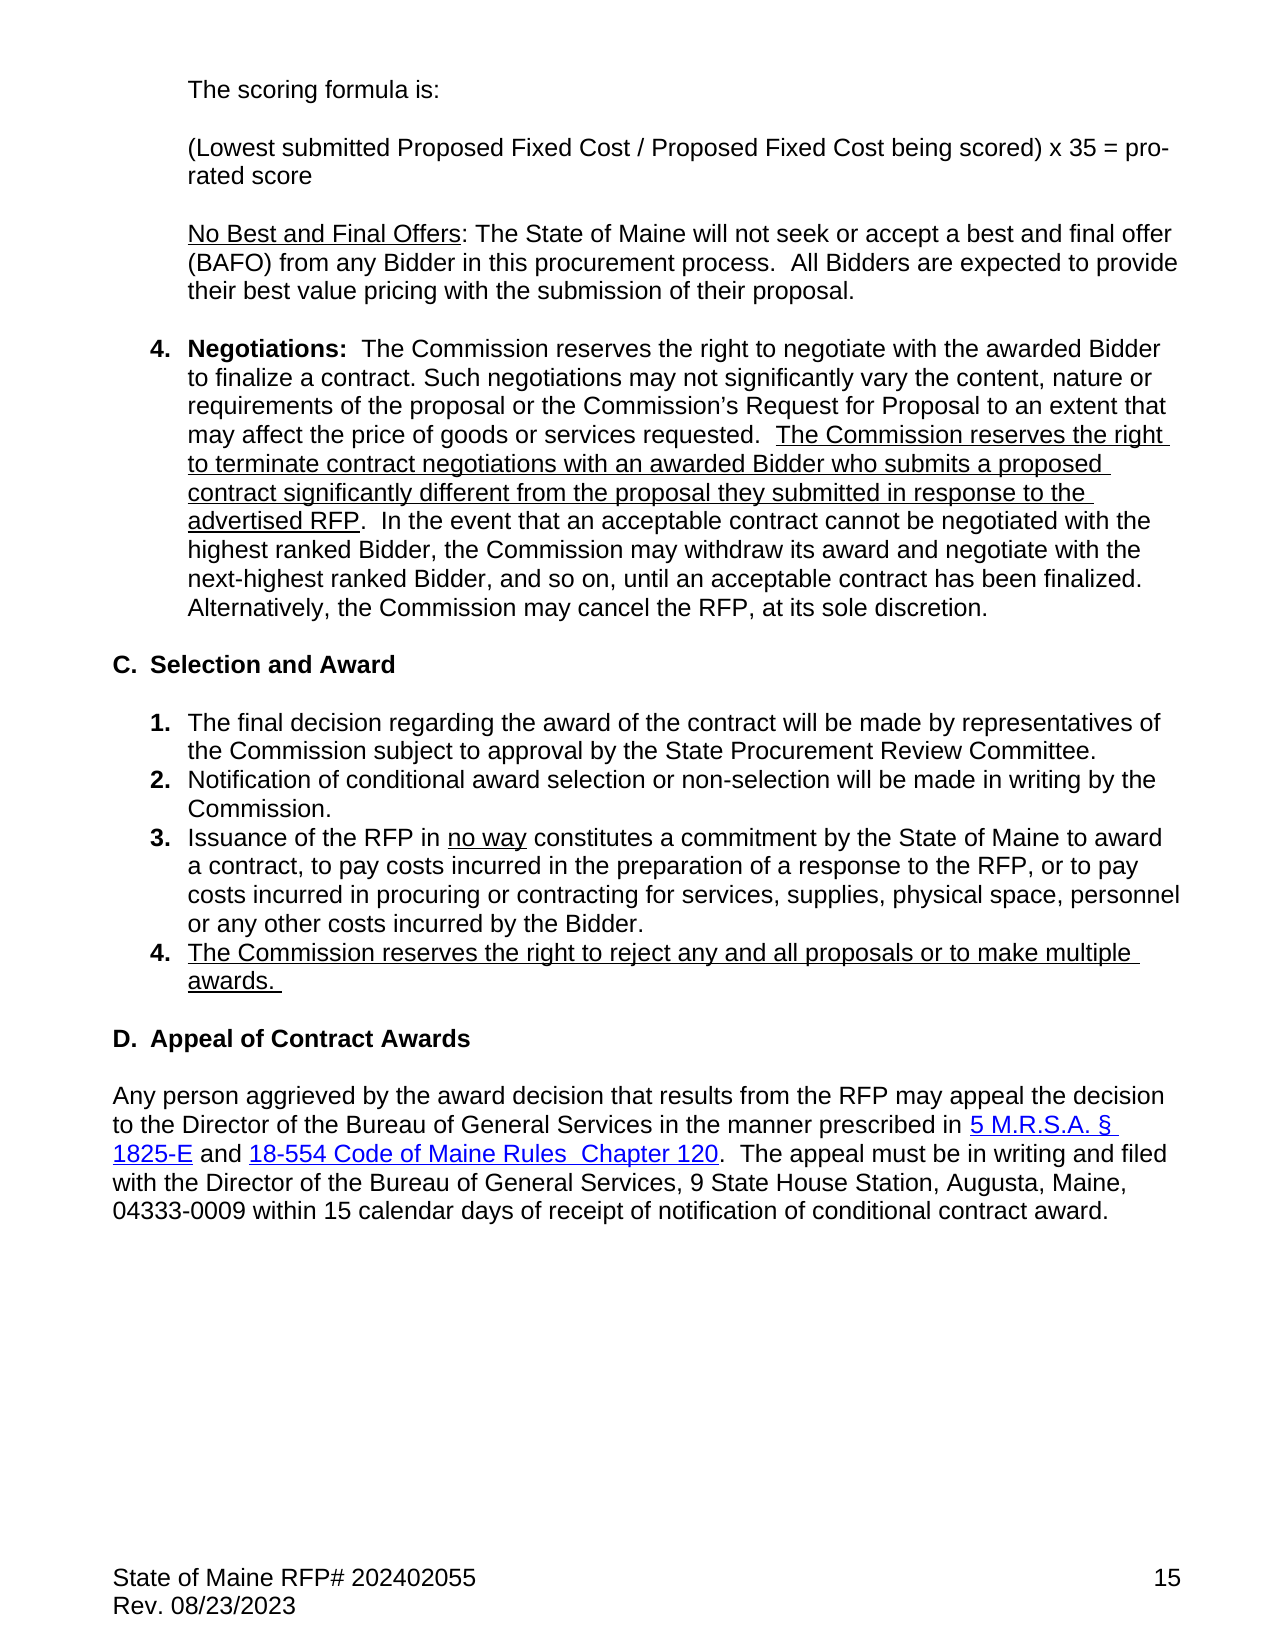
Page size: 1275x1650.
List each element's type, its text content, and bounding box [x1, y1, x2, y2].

text The scoring formula is: [112, 75, 1181, 104]
list Notification of conditional award selection or non-selection will be made in writing by the Commission. [150, 765, 1181, 822]
list Issuance of the RFP in no way constitutes a commitment by the State of Maine to award a contract, to pay costs incurred in the preparation of a response to the RFP, or to pay costs incurred in procuring or contracting for services, supplies, physical space, personnel or any other costs incurred by the Bidder. [150, 822, 1181, 937]
list Selection and Award [112, 650, 1181, 679]
list The Commission reserves the right to reject any and all proposals or to make multiple awards. [150, 937, 1181, 995]
text (Lowest submitted Proposed Fixed Cost / Proposed Fixed Cost being scored) x 35 = pro-rated score [187, 132, 1181, 190]
list Negotiations: The Commission reserves the right to negotiate with the awarded Bidder to finalize a contract. Such negotiations may not significantly vary the content, nature or requirements of the proposal or the Commission’s Request for Proposal to an extent that may affect the price of goods or services requested. The Commission reserves the right to terminate contract negotiations with an awarded Bidder who submits a proposed contract significantly different from the proposal they submitted in response to the advertised RFP. In the event that an acceptable contract cannot be negotiated with the highest ranked Bidder, the Commission may withdraw its award and negotiate with the next-highest ranked Bidder, and so on, until an acceptable contract has been finalized. Alternatively, the Commission may cancel the RFP, at its sole discretion. [150, 334, 1181, 621]
list The final decision regarding the award of the contract will be made by representatives of the Commission subject to approval by the State Procurement Review Committee. [150, 707, 1181, 765]
text No Best and Final Offers: The State of Maine will not seek or accept a best and final offer (BAFO) from any Bidder in this procurement process. All Bidders are expected to provide their best value pricing with the submission of their proposal. [187, 219, 1181, 305]
list Appeal of Contract Awards [112, 1024, 1181, 1052]
text Any person aggrieved by the award decision that results from the RFP may appeal the decision to the Director of the Bureau of General Services in the manner prescribed in 5 M.R.S.A. § 1825-E and 18-554 Code of Maine Rules Chapter 120. The appeal must be in writing and filed with the Director of the Bureau of General Services, 9 State House Station, Augusta, Maine, 04333-0009 within 15 calendar days of receipt of notification of conditional contract award. [112, 1081, 1181, 1225]
